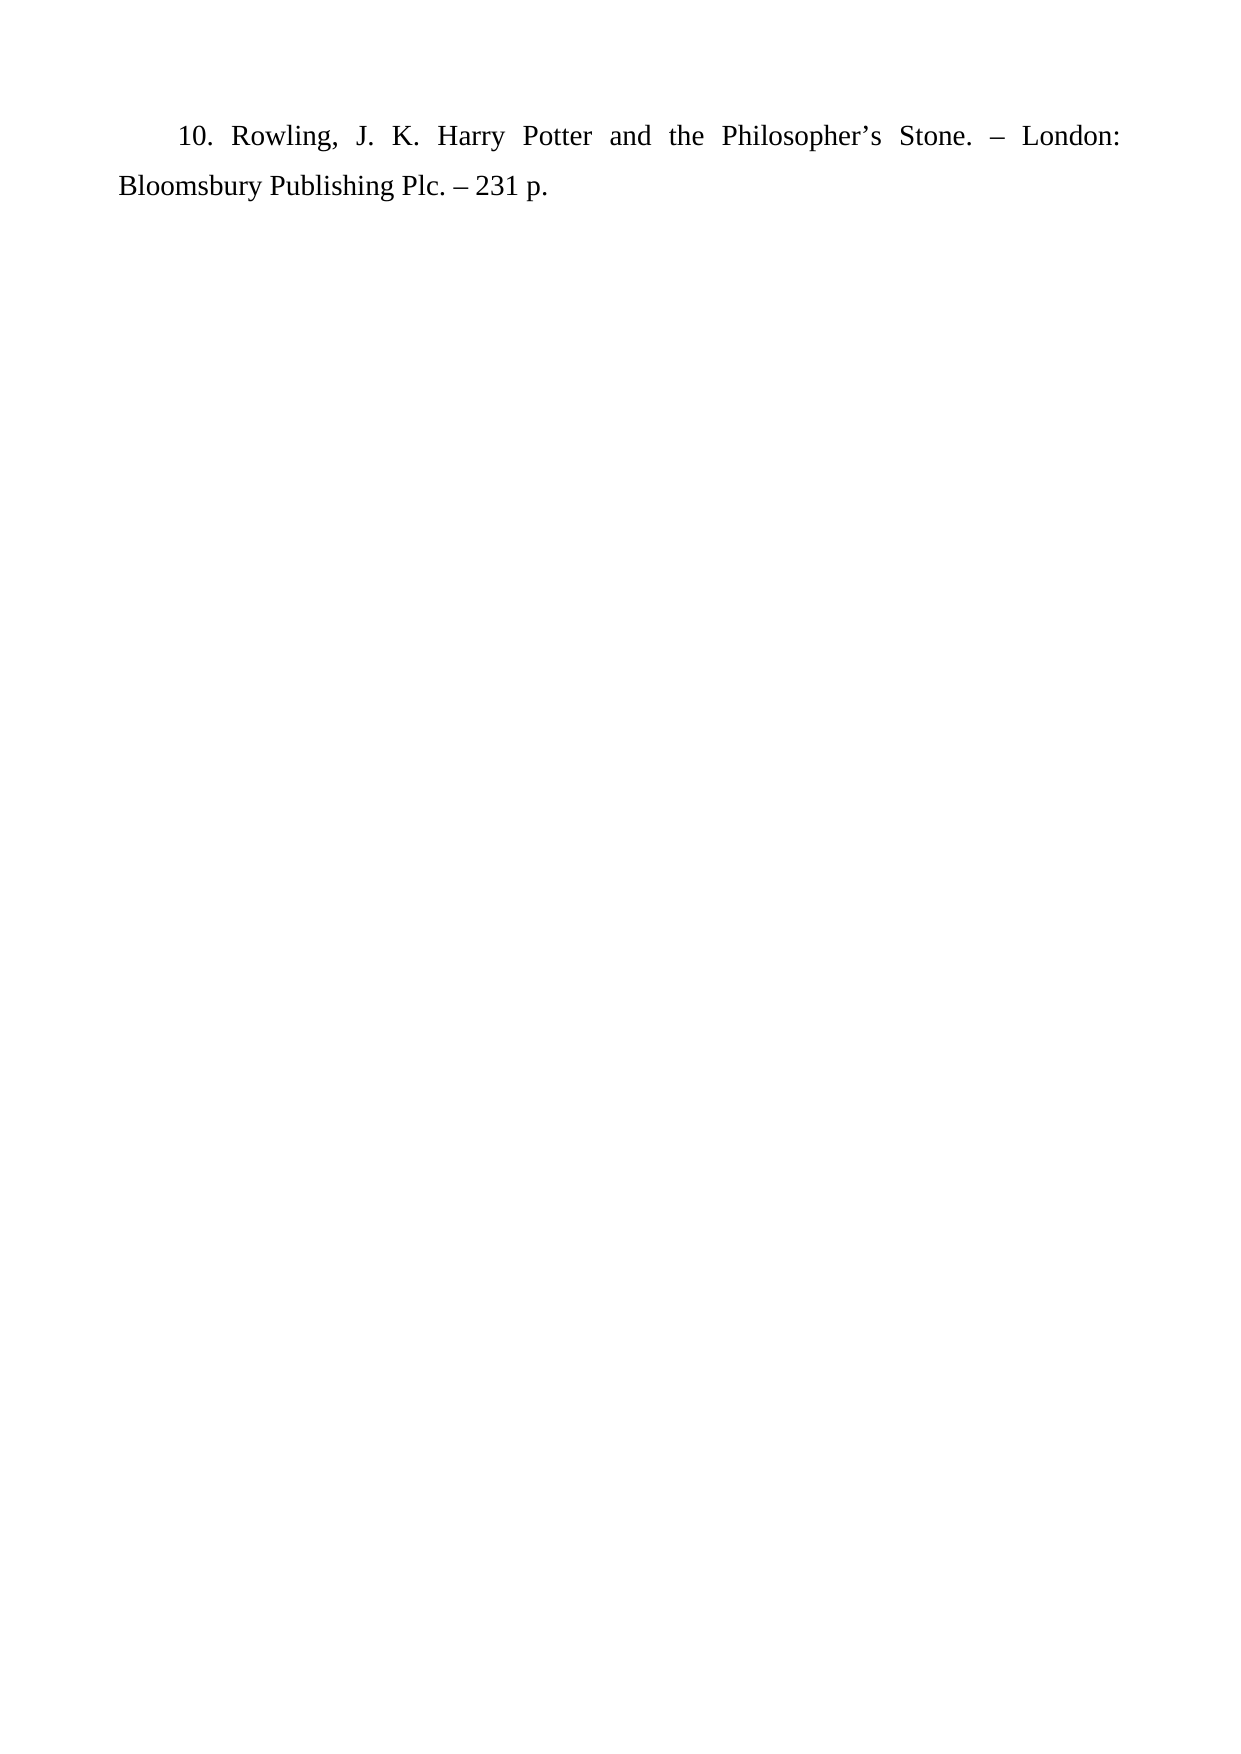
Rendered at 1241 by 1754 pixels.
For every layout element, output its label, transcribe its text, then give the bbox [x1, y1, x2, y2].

text 10. Rowling, J. K. Harry Potter and the Philosopher’s Stone. – London: Bloomsbury Publishing Plc. – 231 p. [118, 118, 1122, 202]
